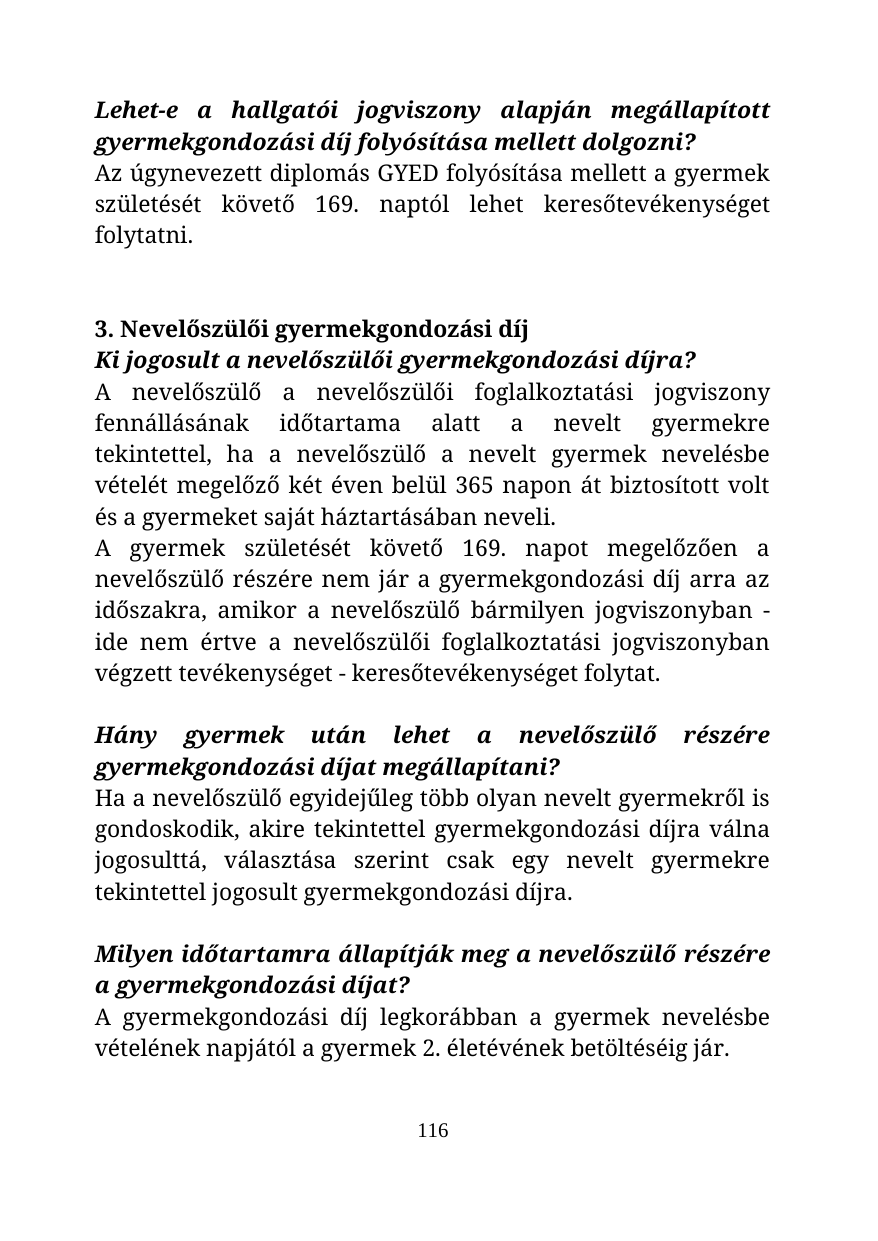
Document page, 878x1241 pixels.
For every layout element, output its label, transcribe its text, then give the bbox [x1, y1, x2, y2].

text A nevelőszülő a nevelőszülői foglalkoztatási jogviszony fennállásának időtartama alatt a nevelt gyermekre tekintettel, ha a nevelőszülő a nevelt gyermek nevelésbe vételét megelőző két éven belül 365 napon át biztosított volt és a gyermeket saját háztartásában neveli. [94, 376, 771, 532]
text Ha a nevelőszülő egyidejűleg több olyan nevelt gyermekről is gondoskodik, akire tekintettel gyermekgondozási díjra válna jogosulttá, választása szerint csak egy nevelt gyermekre tekintettel jogosult gyermekgondozási díjra. [94, 782, 771, 907]
text Lehet-e a hallgatói jogviszony alapján megállapított gyermekgondozási díj folyósítása mellett dolgozni? [94, 94, 771, 157]
text Az úgynevezett diplomás GYED folyósítása mellett a gyermek születését követő 169. naptól lehet keresőtevékenységet folytatni. [94, 157, 771, 251]
text A gyermek születését követő 169. napot megelőzően a nevelőszülő részére nem jár a gyermekgondozási díj arra az időszakra, amikor a nevelőszülő bármilyen jogviszonyban - ide nem értve a nevelőszülői foglalkoztatási jogviszonyban végzett tevékenységet - keresőtevékenységet folytat. [94, 532, 771, 688]
text 3. Nevelőszülői gyermekgondozási díj [94, 313, 771, 344]
text A gyermekgondozási díj legkorábban a gyermek nevelésbe vételének napjától a gyermek 2. életévének betöltéséig jár. [94, 1001, 771, 1063]
text Ki jogosult a nevelőszülői gyermekgondozási díjra? [94, 344, 771, 376]
text Hány gyermek után lehet a nevelőszülő részére gyermekgondozási díjat megállapítani? [94, 719, 771, 782]
text Milyen időtartamra állapítják meg a nevelőszülő részére a gyermekgondozási díjat? [94, 938, 771, 1001]
